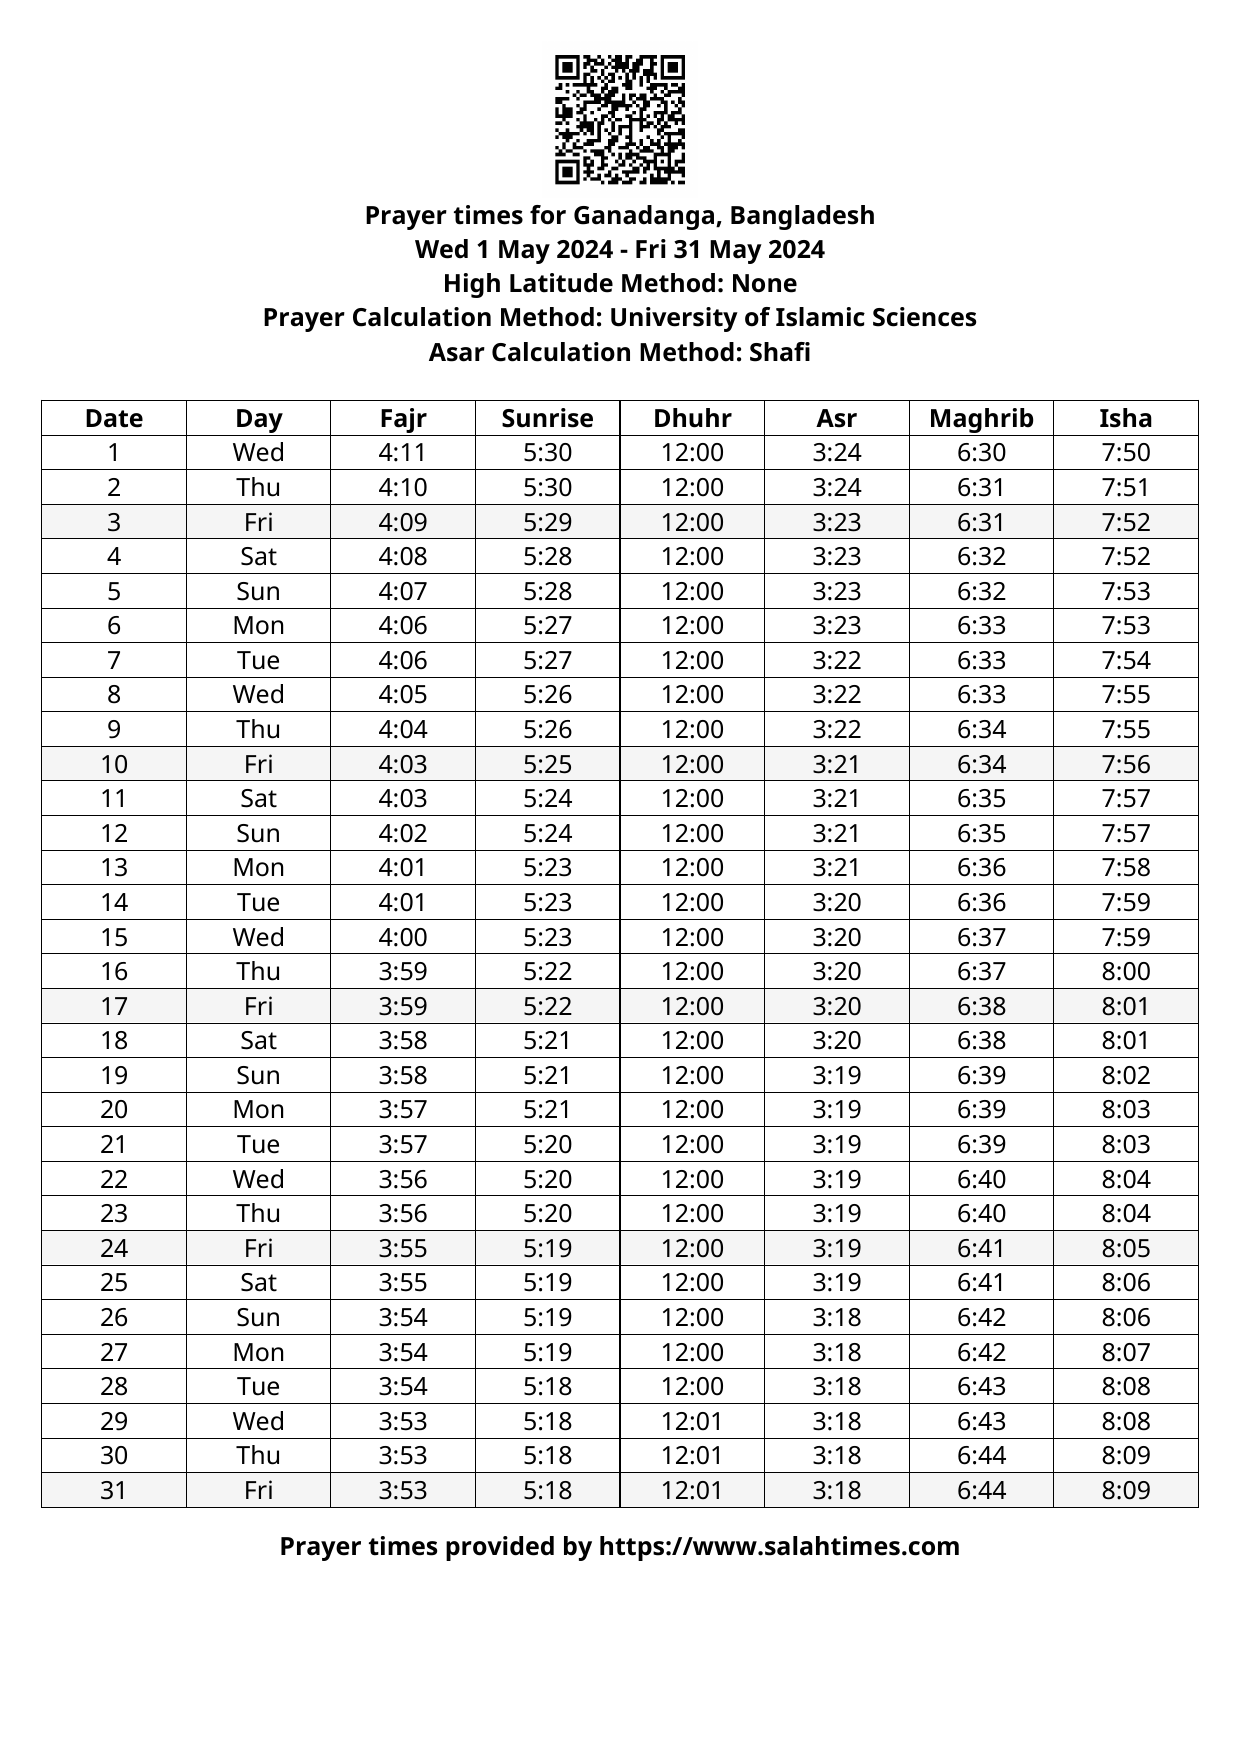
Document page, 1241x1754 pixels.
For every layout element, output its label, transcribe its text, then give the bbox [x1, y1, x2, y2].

table_cell 5:19 [476, 1335, 619, 1368]
table_cell 8:00 [1054, 954, 1198, 988]
table_cell 6:44 [910, 1439, 1053, 1472]
table_cell 12:00 [621, 1369, 764, 1403]
table_cell Tue [187, 1369, 330, 1403]
table_cell 5:20 [476, 1196, 619, 1230]
table_cell Tue [187, 885, 330, 919]
table_cell Thu [187, 1196, 330, 1230]
table_cell 5 [42, 574, 186, 607]
table_cell 4:03 [331, 747, 475, 780]
table_cell 12:01 [621, 1404, 764, 1437]
table_cell 3:53 [331, 1439, 475, 1472]
table_cell 6:32 [910, 574, 1053, 607]
table_cell Tue [187, 1127, 330, 1161]
table_cell 6:43 [910, 1404, 1053, 1437]
table_cell 8:06 [1054, 1266, 1198, 1299]
table_cell 12:00 [621, 1162, 764, 1195]
table_cell 12:01 [621, 1439, 764, 1472]
table_cell 3:21 [765, 781, 909, 815]
table_header Maghrib [910, 401, 1053, 434]
table_cell 6:38 [910, 1024, 1053, 1057]
table_cell 5:18 [476, 1439, 619, 1472]
table_cell 3:23 [765, 539, 909, 573]
table_cell 8:06 [1054, 1300, 1198, 1334]
table_cell 11 [42, 781, 186, 815]
table_cell 3:20 [765, 885, 909, 919]
table_cell 5:19 [476, 1266, 619, 1299]
table_cell 5:18 [476, 1369, 619, 1403]
table_cell 5:28 [476, 539, 619, 573]
table_cell 12:00 [621, 539, 764, 573]
table_cell 3:21 [765, 747, 909, 780]
table_cell 3:54 [331, 1335, 475, 1368]
table_cell 12:00 [621, 954, 764, 988]
table_cell Wed [187, 436, 330, 469]
table_cell 8:03 [1054, 1127, 1198, 1161]
table_cell 6:31 [910, 470, 1053, 504]
table_cell 12:00 [621, 1024, 764, 1057]
table_cell 12:00 [621, 1093, 764, 1126]
table_cell Thu [187, 1439, 330, 1472]
table_cell 3:23 [765, 609, 909, 642]
table_cell 4:04 [331, 712, 475, 746]
table_cell 8:01 [1054, 1024, 1198, 1057]
table_cell 7:53 [1054, 574, 1198, 607]
table_cell 6 [42, 609, 186, 642]
text Prayer times provided by https://www.salahtimes.com [42, 1528, 1198, 1563]
table_cell 3:56 [331, 1196, 475, 1230]
table_cell 16 [42, 954, 186, 988]
table_cell 23 [42, 1196, 186, 1230]
table_cell 7 [42, 643, 186, 677]
table_cell 6:42 [910, 1335, 1053, 1368]
table_cell 5:22 [476, 954, 619, 988]
table_cell 8:02 [1054, 1058, 1198, 1092]
table_cell 5:19 [476, 1300, 619, 1334]
table_cell 3:22 [765, 678, 909, 711]
table_cell 7:57 [1054, 781, 1198, 815]
table_cell Wed [187, 1162, 330, 1195]
table_cell 12:00 [621, 920, 764, 953]
table_cell 19 [42, 1058, 186, 1092]
table_cell 21 [42, 1127, 186, 1161]
table_cell 3:54 [331, 1300, 475, 1334]
table_cell 20 [42, 1093, 186, 1126]
table_cell 8:04 [1054, 1162, 1198, 1195]
table_cell Mon [187, 609, 330, 642]
table_cell 7:59 [1054, 885, 1198, 919]
table_cell 3:18 [765, 1439, 909, 1472]
table_cell 4:06 [331, 609, 475, 642]
table_cell 7:54 [1054, 643, 1198, 677]
table_cell 3:21 [765, 851, 909, 884]
table_cell 4:05 [331, 678, 475, 711]
table_cell 6:40 [910, 1196, 1053, 1230]
table_cell 6:31 [910, 505, 1053, 538]
table_cell 3:57 [331, 1127, 475, 1161]
table_cell 3:19 [765, 1127, 909, 1161]
table_cell 5:23 [476, 885, 619, 919]
table_cell 6:38 [910, 989, 1053, 1022]
table_cell Thu [187, 470, 330, 504]
table_header Dhuhr [621, 401, 764, 434]
table_cell 5:24 [476, 816, 619, 849]
table_cell Sat [187, 1266, 330, 1299]
table_cell Thu [187, 712, 330, 746]
table_cell 12:00 [621, 470, 764, 504]
table_cell Sun [187, 1058, 330, 1092]
table_cell 12:00 [621, 781, 764, 815]
table_cell 3:54 [331, 1369, 475, 1403]
table_cell 5:24 [476, 781, 619, 815]
table_cell 8 [42, 678, 186, 711]
table_cell 12:00 [621, 1266, 764, 1299]
table_cell 3:18 [765, 1404, 909, 1437]
table_cell 12:00 [621, 1058, 764, 1092]
table_cell 9 [42, 712, 186, 746]
table_cell 3:23 [765, 505, 909, 538]
table_cell 5:19 [476, 1231, 619, 1264]
table_cell 6:33 [910, 609, 1053, 642]
table_cell 5:27 [476, 609, 619, 642]
table_cell 3:19 [765, 1162, 909, 1195]
text Asar Calculation Method: Shafi [42, 334, 1198, 368]
table_cell 3:55 [331, 1231, 475, 1264]
table_cell 1 [42, 436, 186, 469]
table_cell 7:52 [1054, 505, 1198, 538]
table_cell 7:58 [1054, 851, 1198, 884]
table_cell 18 [42, 1024, 186, 1057]
table_cell 6:37 [910, 920, 1053, 953]
table_cell 4 [42, 539, 186, 573]
table_cell 5:25 [476, 747, 619, 780]
table_cell 5:20 [476, 1127, 619, 1161]
table_cell 3:19 [765, 1196, 909, 1230]
table_cell 3:56 [331, 1162, 475, 1195]
table_cell 5:26 [476, 678, 619, 711]
table_cell 12:00 [621, 678, 764, 711]
table_cell 12:00 [621, 1300, 764, 1334]
table_cell 8:08 [1054, 1369, 1198, 1403]
text Prayer times for Ganadanga, Bangladesh [42, 198, 1198, 232]
table_cell 5:30 [476, 470, 619, 504]
table_cell 4:01 [331, 885, 475, 919]
table_cell 6:41 [910, 1266, 1053, 1299]
table_cell 8:09 [1054, 1439, 1198, 1472]
table_header Asr [765, 401, 909, 434]
table_cell 10 [42, 747, 186, 780]
table_cell 4:03 [331, 781, 475, 815]
table_cell Fri [187, 505, 330, 538]
table_cell Tue [187, 643, 330, 677]
table_cell 3:59 [331, 989, 475, 1022]
table_cell 4:00 [331, 920, 475, 953]
text Prayer Calculation Method: University of Islamic Sciences [42, 300, 1198, 334]
table_cell 12 [42, 816, 186, 849]
table_cell 8:03 [1054, 1093, 1198, 1126]
table_cell 4:11 [331, 436, 475, 469]
table_cell 7:55 [1054, 678, 1198, 711]
table_cell 3:58 [331, 1024, 475, 1057]
table_cell 3:20 [765, 1024, 909, 1057]
table_cell 7:50 [1054, 436, 1198, 469]
table_header Fajr [331, 401, 475, 434]
table_cell 6:37 [910, 954, 1053, 988]
table_cell 4:01 [331, 851, 475, 884]
table_cell 3:20 [765, 920, 909, 953]
table_cell 12:00 [621, 609, 764, 642]
table_cell 5:18 [476, 1404, 619, 1437]
table_cell 5:23 [476, 920, 619, 953]
table_cell 6:33 [910, 678, 1053, 711]
table_cell 3:18 [765, 1300, 909, 1334]
table_cell 26 [42, 1300, 186, 1334]
picture [542, 41, 699, 198]
table_cell 3:59 [331, 954, 475, 988]
table_cell Wed [187, 920, 330, 953]
table_cell 6:36 [910, 885, 1053, 919]
table_cell 12:00 [621, 436, 764, 469]
table_cell 28 [42, 1369, 186, 1403]
table_cell 5:28 [476, 574, 619, 607]
table_cell 5:23 [476, 851, 619, 884]
table_cell 12:00 [621, 1196, 764, 1230]
table_cell 3:19 [765, 1093, 909, 1126]
table_cell 8:07 [1054, 1335, 1198, 1368]
table_cell 3:53 [331, 1473, 475, 1507]
table_cell 3:20 [765, 989, 909, 1022]
text Wed 1 May 2024 - Fri 31 May 2024 [42, 232, 1198, 266]
table_cell 12:00 [621, 712, 764, 746]
table_cell 14 [42, 885, 186, 919]
table_cell 4:02 [331, 816, 475, 849]
table_cell 3:24 [765, 470, 909, 504]
table_cell 12:00 [621, 1335, 764, 1368]
table_cell 25 [42, 1266, 186, 1299]
table_cell Sun [187, 1300, 330, 1334]
table_cell Mon [187, 1335, 330, 1368]
table_cell Sat [187, 781, 330, 815]
table_cell 12:00 [621, 885, 764, 919]
table_cell 6:39 [910, 1093, 1053, 1126]
table_cell 3:57 [331, 1093, 475, 1126]
table_cell 3:22 [765, 712, 909, 746]
table_cell Sun [187, 574, 330, 607]
table_cell Fri [187, 989, 330, 1022]
table_cell 6:35 [910, 781, 1053, 815]
table_cell 7:56 [1054, 747, 1198, 780]
table_cell 12:00 [621, 851, 764, 884]
table_cell 12:00 [621, 816, 764, 849]
table_cell 2 [42, 470, 186, 504]
table_cell 5:18 [476, 1473, 619, 1507]
table_header Day [187, 401, 330, 434]
table_cell 12:01 [621, 1473, 764, 1507]
table_cell 3:53 [331, 1404, 475, 1437]
table_cell 5:27 [476, 643, 619, 677]
table_cell 6:34 [910, 712, 1053, 746]
table_cell 5:26 [476, 712, 619, 746]
table_cell 3:19 [765, 1058, 909, 1092]
table_cell 7:57 [1054, 816, 1198, 849]
table_cell 3:18 [765, 1335, 909, 1368]
table_cell 30 [42, 1439, 186, 1472]
table_cell 5:21 [476, 1093, 619, 1126]
table_cell 13 [42, 851, 186, 884]
table_cell 31 [42, 1473, 186, 1507]
table_cell 8:01 [1054, 989, 1198, 1022]
table_cell 7:55 [1054, 712, 1198, 746]
table_cell 3:18 [765, 1369, 909, 1403]
table_cell 24 [42, 1231, 186, 1264]
table_cell 15 [42, 920, 186, 953]
table_cell 27 [42, 1335, 186, 1368]
table_cell Fri [187, 1231, 330, 1264]
table_cell 6:32 [910, 539, 1053, 573]
table_cell 3:24 [765, 436, 909, 469]
table_cell 6:40 [910, 1162, 1053, 1195]
table_header Date [42, 401, 186, 434]
table_cell Wed [187, 678, 330, 711]
table_cell 12:00 [621, 505, 764, 538]
table_cell 12:00 [621, 1231, 764, 1264]
table_cell 6:36 [910, 851, 1053, 884]
table_cell 6:39 [910, 1058, 1053, 1092]
table_cell 3:21 [765, 816, 909, 849]
table_cell 7:51 [1054, 470, 1198, 504]
table_cell 4:08 [331, 539, 475, 573]
table_cell 12:00 [621, 574, 764, 607]
text High Latitude Method: None [42, 266, 1198, 300]
table_cell 8:09 [1054, 1473, 1198, 1507]
table_cell Fri [187, 747, 330, 780]
table_cell 6:43 [910, 1369, 1053, 1403]
table_cell 12:00 [621, 747, 764, 780]
table_cell 8:04 [1054, 1196, 1198, 1230]
table_cell 3:20 [765, 954, 909, 988]
table_cell Thu [187, 954, 330, 988]
table_cell 6:30 [910, 436, 1053, 469]
table_cell Fri [187, 1473, 330, 1507]
table_cell 6:42 [910, 1300, 1053, 1334]
table_cell 5:22 [476, 989, 619, 1022]
table_cell 3:18 [765, 1473, 909, 1507]
table_cell 12:00 [621, 1127, 764, 1161]
table_cell 17 [42, 989, 186, 1022]
table_cell Wed [187, 1404, 330, 1437]
table_cell Sat [187, 539, 330, 573]
table_cell 6:44 [910, 1473, 1053, 1507]
table_cell 6:41 [910, 1231, 1053, 1264]
table_cell 3:19 [765, 1231, 909, 1264]
table_cell 3:19 [765, 1266, 909, 1299]
table_cell 3:58 [331, 1058, 475, 1092]
table_cell 6:33 [910, 643, 1053, 677]
table_cell 5:30 [476, 436, 619, 469]
table_cell 12:00 [621, 643, 764, 677]
table_cell Sat [187, 1024, 330, 1057]
table_cell 4:09 [331, 505, 475, 538]
table_cell Mon [187, 851, 330, 884]
table_cell 3 [42, 505, 186, 538]
table_cell 7:59 [1054, 920, 1198, 953]
table_cell Sun [187, 816, 330, 849]
table_cell 3:55 [331, 1266, 475, 1299]
table_cell 29 [42, 1404, 186, 1437]
table_cell 7:52 [1054, 539, 1198, 573]
table_cell 3:22 [765, 643, 909, 677]
table_cell 4:06 [331, 643, 475, 677]
table_cell 4:07 [331, 574, 475, 607]
table_cell 4:10 [331, 470, 475, 504]
table_cell 5:21 [476, 1024, 619, 1057]
table_cell 6:39 [910, 1127, 1053, 1161]
table_cell 22 [42, 1162, 186, 1195]
table_cell 8:05 [1054, 1231, 1198, 1264]
table_header Isha [1054, 401, 1198, 434]
table_cell 7:53 [1054, 609, 1198, 642]
table_header Sunrise [476, 401, 619, 434]
table_cell 5:21 [476, 1058, 619, 1092]
table_cell 3:23 [765, 574, 909, 607]
table_cell 6:34 [910, 747, 1053, 780]
table_cell Mon [187, 1093, 330, 1126]
table_cell 6:35 [910, 816, 1053, 849]
table_cell 5:29 [476, 505, 619, 538]
table_cell 12:00 [621, 989, 764, 1022]
table_cell 5:20 [476, 1162, 619, 1195]
table_cell 8:08 [1054, 1404, 1198, 1437]
